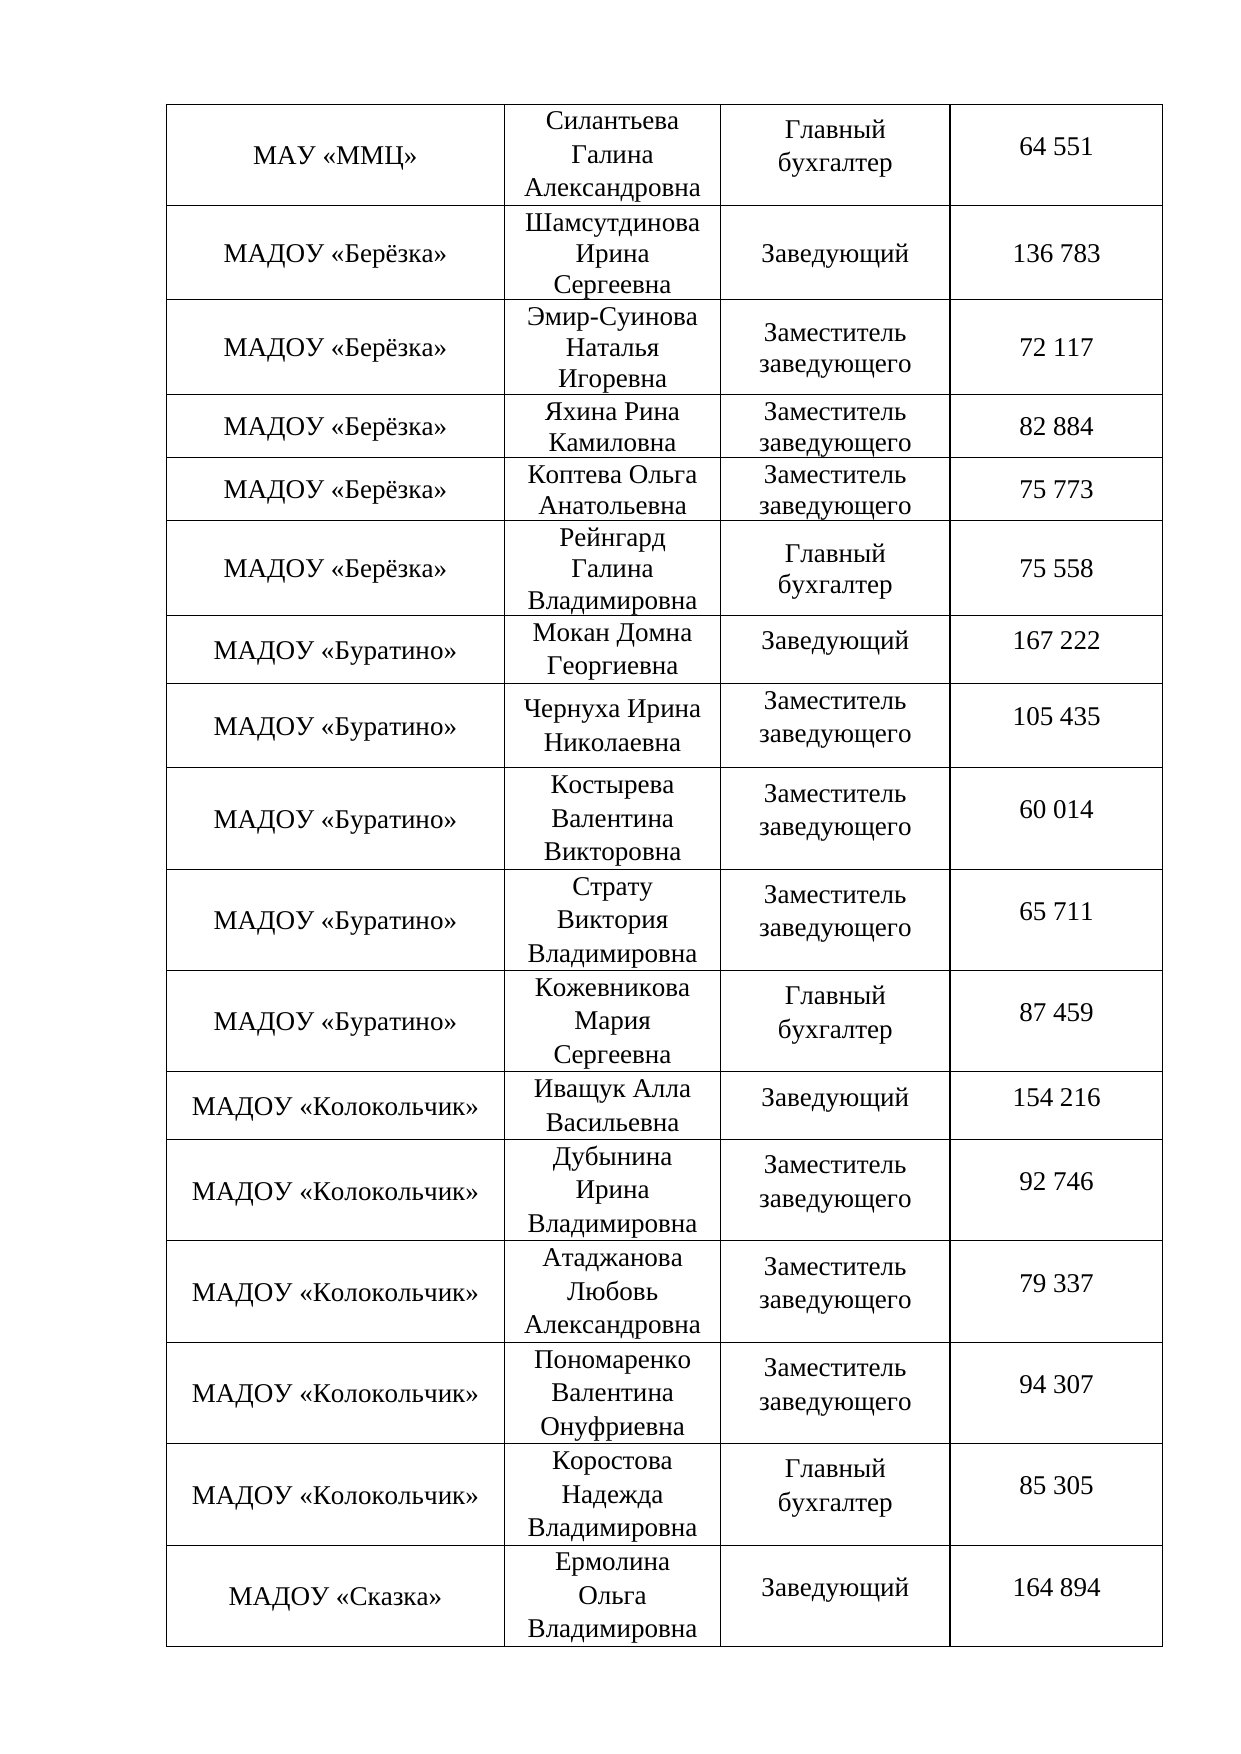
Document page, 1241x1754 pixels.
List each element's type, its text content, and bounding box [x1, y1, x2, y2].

table_cell МАДОУ «Буратино» [167, 684, 504, 767]
table_cell МАДОУ «Берёзка» [167, 300, 504, 394]
table_cell 164 894 [951, 1546, 1162, 1646]
table_cell 75 773 [951, 458, 1162, 520]
table_cell Заместитель заведующего [721, 300, 949, 394]
table_cell Заведующий [721, 206, 949, 299]
table_cell Страту Виктория Владимировна [505, 870, 720, 970]
table_cell Заведующий [721, 1546, 949, 1646]
table_cell Главный бухгалтер [721, 521, 949, 615]
table_cell Заместитель заведующего [721, 684, 949, 767]
table_cell МАДОУ «Буратино» [167, 616, 504, 683]
table_cell МАДОУ «Буратино» [167, 971, 504, 1071]
table_cell 79 337 [951, 1241, 1162, 1342]
table_cell 154 216 [951, 1072, 1162, 1139]
table_cell МАДОУ «Берёзка» [167, 521, 504, 615]
table_cell МАДОУ «Буратино» [167, 870, 504, 970]
table_cell Костырева Валентина Викторовна [505, 768, 720, 868]
table_cell МАДОУ «Берёзка» [167, 206, 504, 299]
table_cell 92 746 [951, 1140, 1162, 1240]
table_cell 87 459 [951, 971, 1162, 1071]
table_cell Заместитель заведующего [721, 1140, 949, 1240]
table_cell Ермолина Ольга Владимировна [505, 1546, 720, 1646]
table_cell МАДОУ «Буратино» [167, 768, 504, 868]
table_cell Заместитель заведующего [721, 1241, 949, 1342]
table_cell МАДОУ «Колокольчик» [167, 1444, 504, 1544]
table_cell 85 305 [951, 1444, 1162, 1544]
table_cell Заместитель заведующего [721, 458, 949, 520]
table_cell Пономаренко Валентина Онуфриевна [505, 1343, 720, 1443]
table_cell Яхина Рина Камиловна [505, 395, 720, 457]
table_cell Кожевникова Мария Сергеевна [505, 971, 720, 1071]
table_cell Заместитель заведующего [721, 768, 949, 868]
table_cell МАУ «ММЦ» [167, 105, 504, 205]
table_cell МАДОУ «Колокольчик» [167, 1072, 504, 1139]
table_cell 167 222 [951, 616, 1162, 683]
table_cell Дубынина Ирина Владимировна [505, 1140, 720, 1240]
table_cell Заведующий [721, 1072, 949, 1139]
table_cell Заместитель заведующего [721, 1343, 949, 1443]
table_cell 72 117 [951, 300, 1162, 394]
table_cell 105 435 [951, 684, 1162, 767]
table_cell Главный бухгалтер [721, 105, 949, 205]
table_cell Главный бухгалтер [721, 1444, 949, 1544]
table_cell Шамсутдинова Ирина Сергеевна [505, 206, 720, 299]
table_cell 82 884 [951, 395, 1162, 457]
table_cell Заведующий [721, 616, 949, 683]
table_cell 64 551 [951, 105, 1162, 205]
table_cell 94 307 [951, 1343, 1162, 1443]
table_cell МАДОУ «Колокольчик» [167, 1241, 504, 1342]
table_cell 60 014 [951, 768, 1162, 868]
table_cell Заместитель заведующего [721, 395, 949, 457]
table_cell Иващук Алла Васильевна [505, 1072, 720, 1139]
table_cell МАДОУ «Колокольчик» [167, 1343, 504, 1443]
table_cell Чернуха Ирина Николаевна [505, 684, 720, 767]
table_cell 136 783 [951, 206, 1162, 299]
table_cell Главный бухгалтер [721, 971, 949, 1071]
table_cell Коростова Надежда Владимировна [505, 1444, 720, 1544]
table_cell Заместитель заведующего [721, 870, 949, 970]
table_cell Эмир-Суинова Наталья Игоревна [505, 300, 720, 394]
table_cell Коптева Ольга Анатольевна [505, 458, 720, 520]
table_cell 75 558 [951, 521, 1162, 615]
table_cell МАДОУ «Сказка» [167, 1546, 504, 1646]
table_cell Рейнгард Галина Владимировна [505, 521, 720, 615]
table_cell МАДОУ «Колокольчик» [167, 1140, 504, 1240]
table_cell Атаджанова Любовь Александровна [505, 1241, 720, 1342]
table_cell МАДОУ «Берёзка» [167, 395, 504, 457]
table_cell Силантьева Галина Александровна [505, 105, 720, 205]
table_cell 65 711 [951, 870, 1162, 970]
table_cell МАДОУ «Берёзка» [167, 458, 504, 520]
table_cell Мокан Домна Георгиевна [505, 616, 720, 683]
